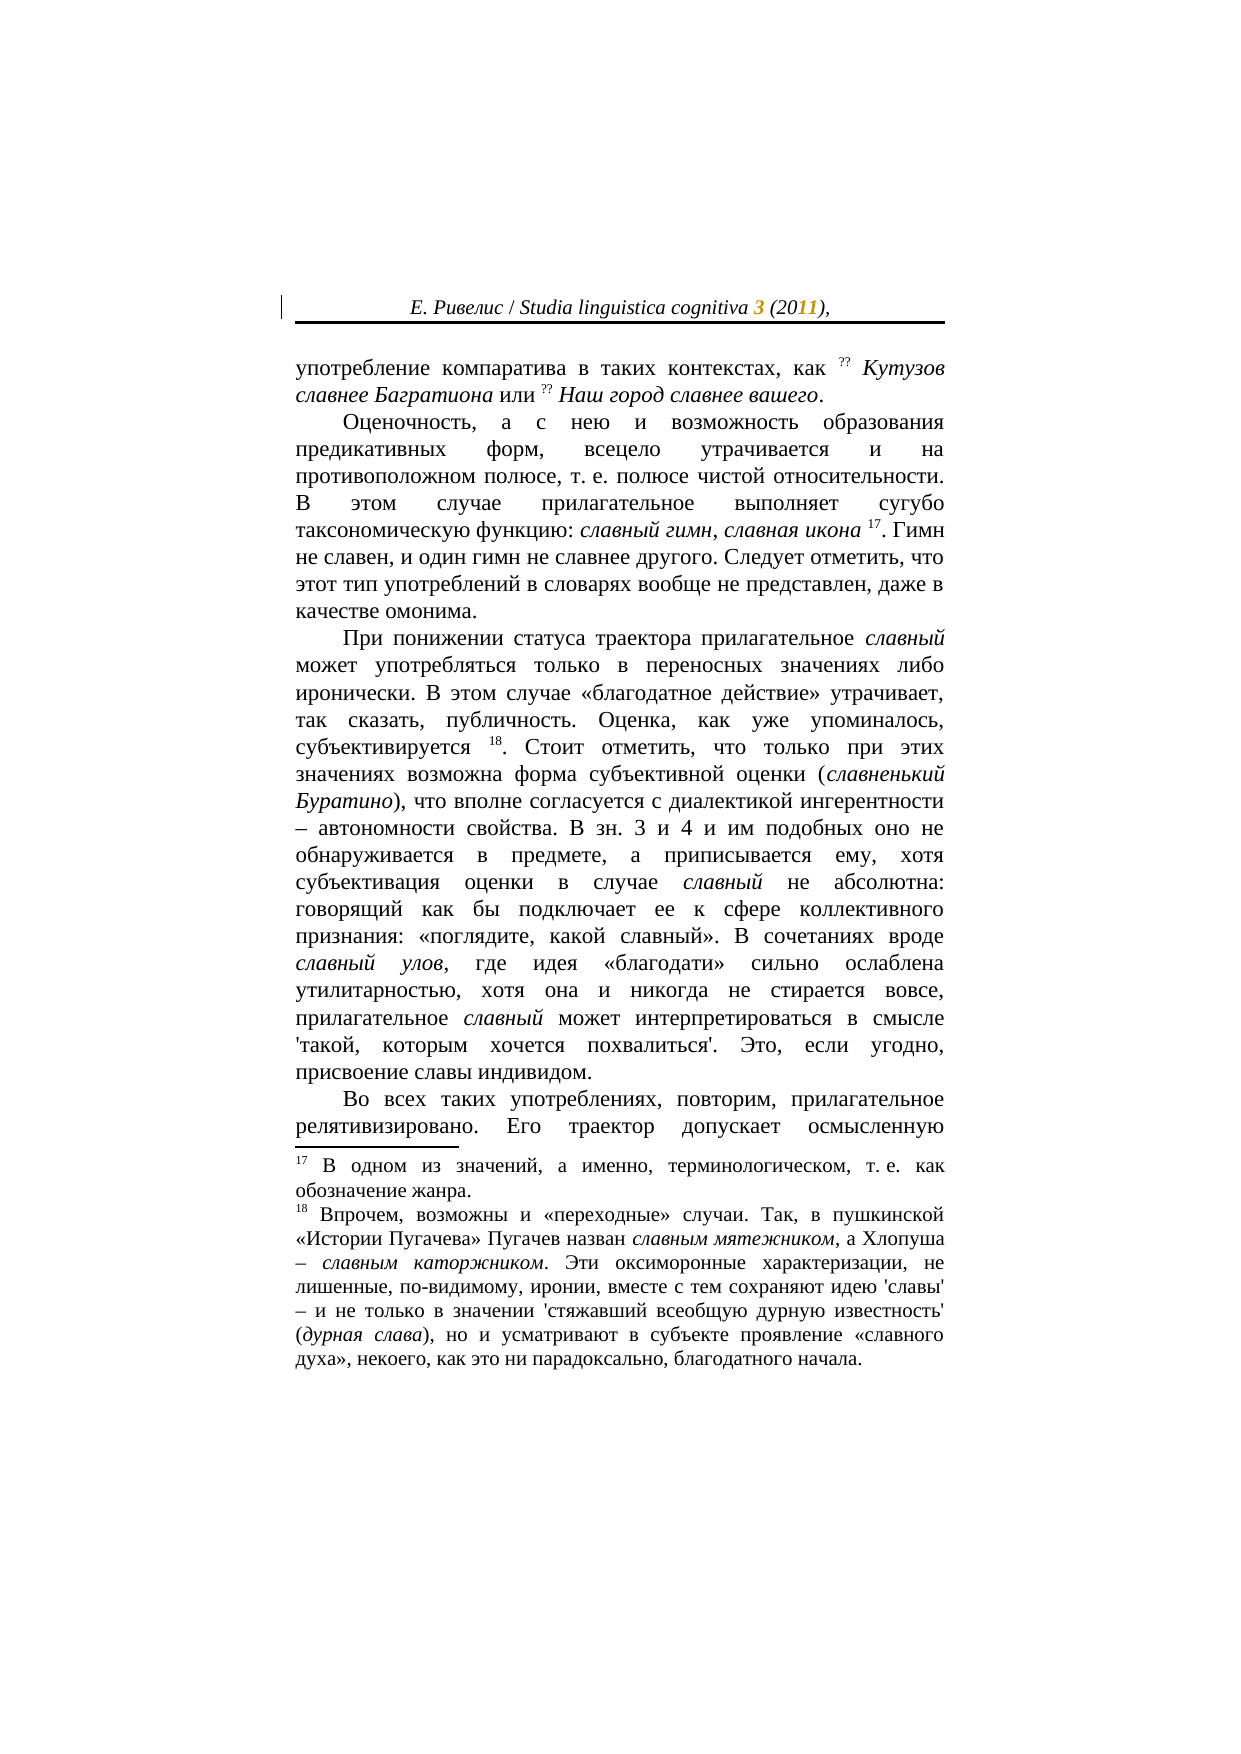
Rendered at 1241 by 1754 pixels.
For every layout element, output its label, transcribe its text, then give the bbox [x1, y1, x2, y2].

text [295, 353, 945, 407]
text Оценочность, а с нею и возможность образования предикативных форм, всецело утрачивается и на противоположном полюсе, т. е. полюсе чистой относительности. В этом случае прилагательное выполняет сугубо таксономическую функцию: славный гимн, славная икона . Гимн не славен, и один гимн не славнее другого. Следует отметить, что этот тип употреблений в словарях вообще не представлен, даже в качестве омонима. [295, 407, 945, 624]
text При понижении статуса траектора прилагательное славный может употребляться только в переносных значениях либо иронически. В этом случае «благодатное действие» утрачивает, так сказать, публичность. Оценка, как уже упоминалось, субъективируется . Стоит отметить, что только при этих значениях возможна форма субъективной оценки (славненький Буратино), что вполне согласуется с диалектикой ингерентности – автономности свойства. В зн. 3 и 4 и им подобных оно не обнаруживается в предмете, а приписывается ему, хотя субъективация оценки в случае славный не абсолютна: говорящий как бы подключает ее к сфере коллективного признания: «поглядите, какой славный». В сочетаниях вроде славный улов, где идея «благодати» сильно ослаблена утилитарностью, хотя она и никогда не стирается вовсе, прилагательное славный может интерпретироваться в смысле 'такой, которым хочется похвалиться'. Это, если угодно, присвоение славы индивидом. [295, 624, 945, 1084]
